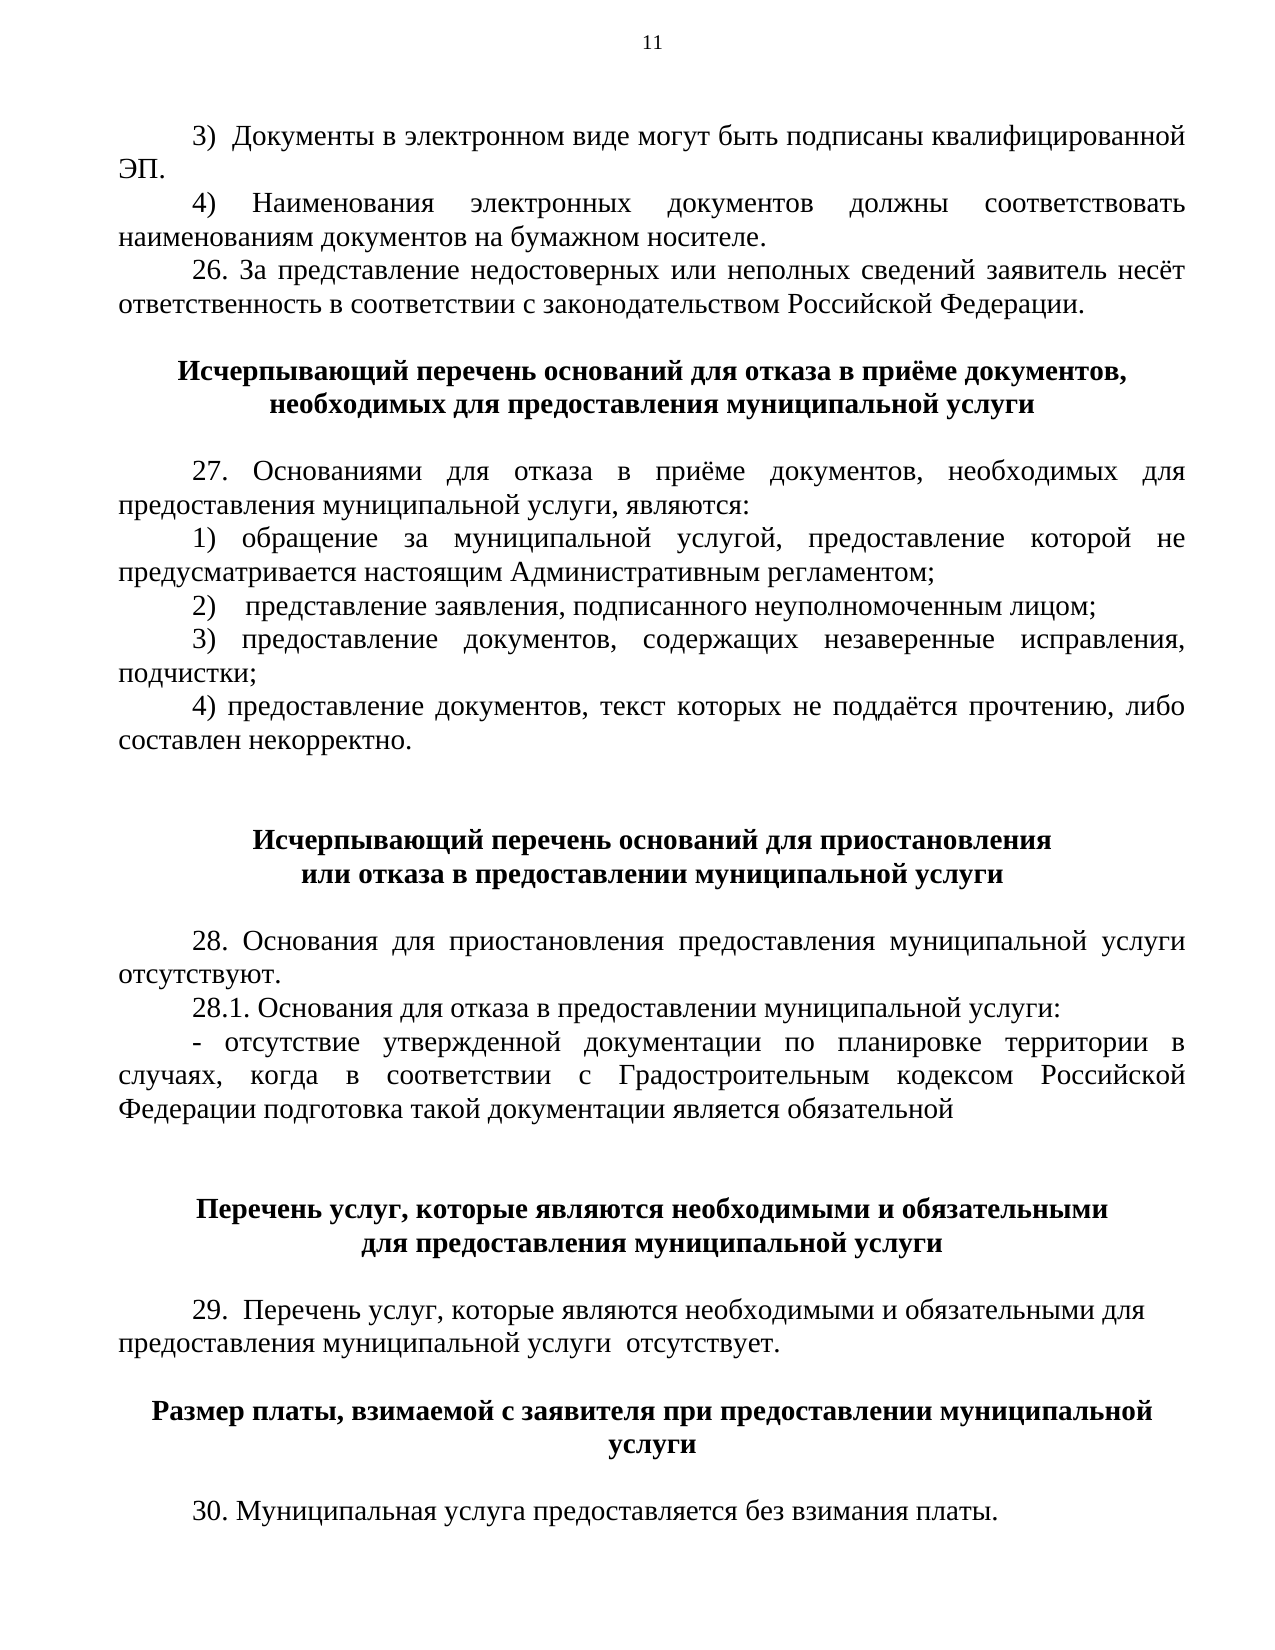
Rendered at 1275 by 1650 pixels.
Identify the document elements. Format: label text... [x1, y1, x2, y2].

text для предоставления муниципальной услуги [118, 1225, 1186, 1258]
text 2) представление заявления, подписанного неуполномоченным лицом; [118, 588, 1186, 621]
text 3) Документы в электронном виде могут быть подписаны квалифицированной ЭП. [118, 118, 1186, 185]
text 3) предоставление документов, содержащих незаверенные исправления, подчистки; [118, 621, 1186, 688]
text 28. Основания для приостановления предоставления муниципальной услуги отсутствуют. [118, 923, 1186, 990]
text 29. Перечень услуг, которые являются необходимыми и обязательными для предоставления муниципальной услуги отсутствует. [118, 1292, 1186, 1359]
text 27. Основаниями для отказа в приёме документов, необходимых для предоставления муниципальной услуги, являются: [118, 453, 1186, 521]
text Исчерпывающий перечень оснований для приостановления [118, 822, 1186, 856]
text - отсутствие утвержденной документации по планировке территории в случаях, когда в соответствии с Градостроительным кодексом Российской Федерации подготовка такой документации является обязательной [118, 1024, 1186, 1124]
text или отказа в предоставлении муниципальной услуги [118, 856, 1186, 889]
text 30. Муниципальная услуга предоставляется без взимания платы. [118, 1493, 1186, 1527]
text Перечень услуг, которые являются необходимыми и обязательными [118, 1191, 1186, 1225]
text необходимых для предоставления муниципальной услуги [118, 386, 1186, 420]
text 4) предоставление документов, текст которых не поддаётся прочтению, либо составлен некорректно. [118, 688, 1186, 755]
text 1) обращение за муниципальной услугой, предоставление которой не предусматривается настоящим Административным регламентом; [118, 521, 1186, 588]
text Исчерпывающий перечень оснований для отказа в приёме документов, [118, 353, 1186, 386]
text Размер платы, взимаемой с заявителя при предоставлении муниципальной услуги [118, 1393, 1186, 1460]
text 4) Наименования электронных документов должны соответствовать наименованиям документов на бумажном носителе. [118, 185, 1186, 252]
text 28.1. Основания для отказа в предоставлении муниципальной услуги: [118, 990, 1186, 1024]
text 26. За представление недостоверных или неполных сведений заявитель несёт ответственность в соответствии с законодательством Российской Федерации. [118, 252, 1186, 319]
